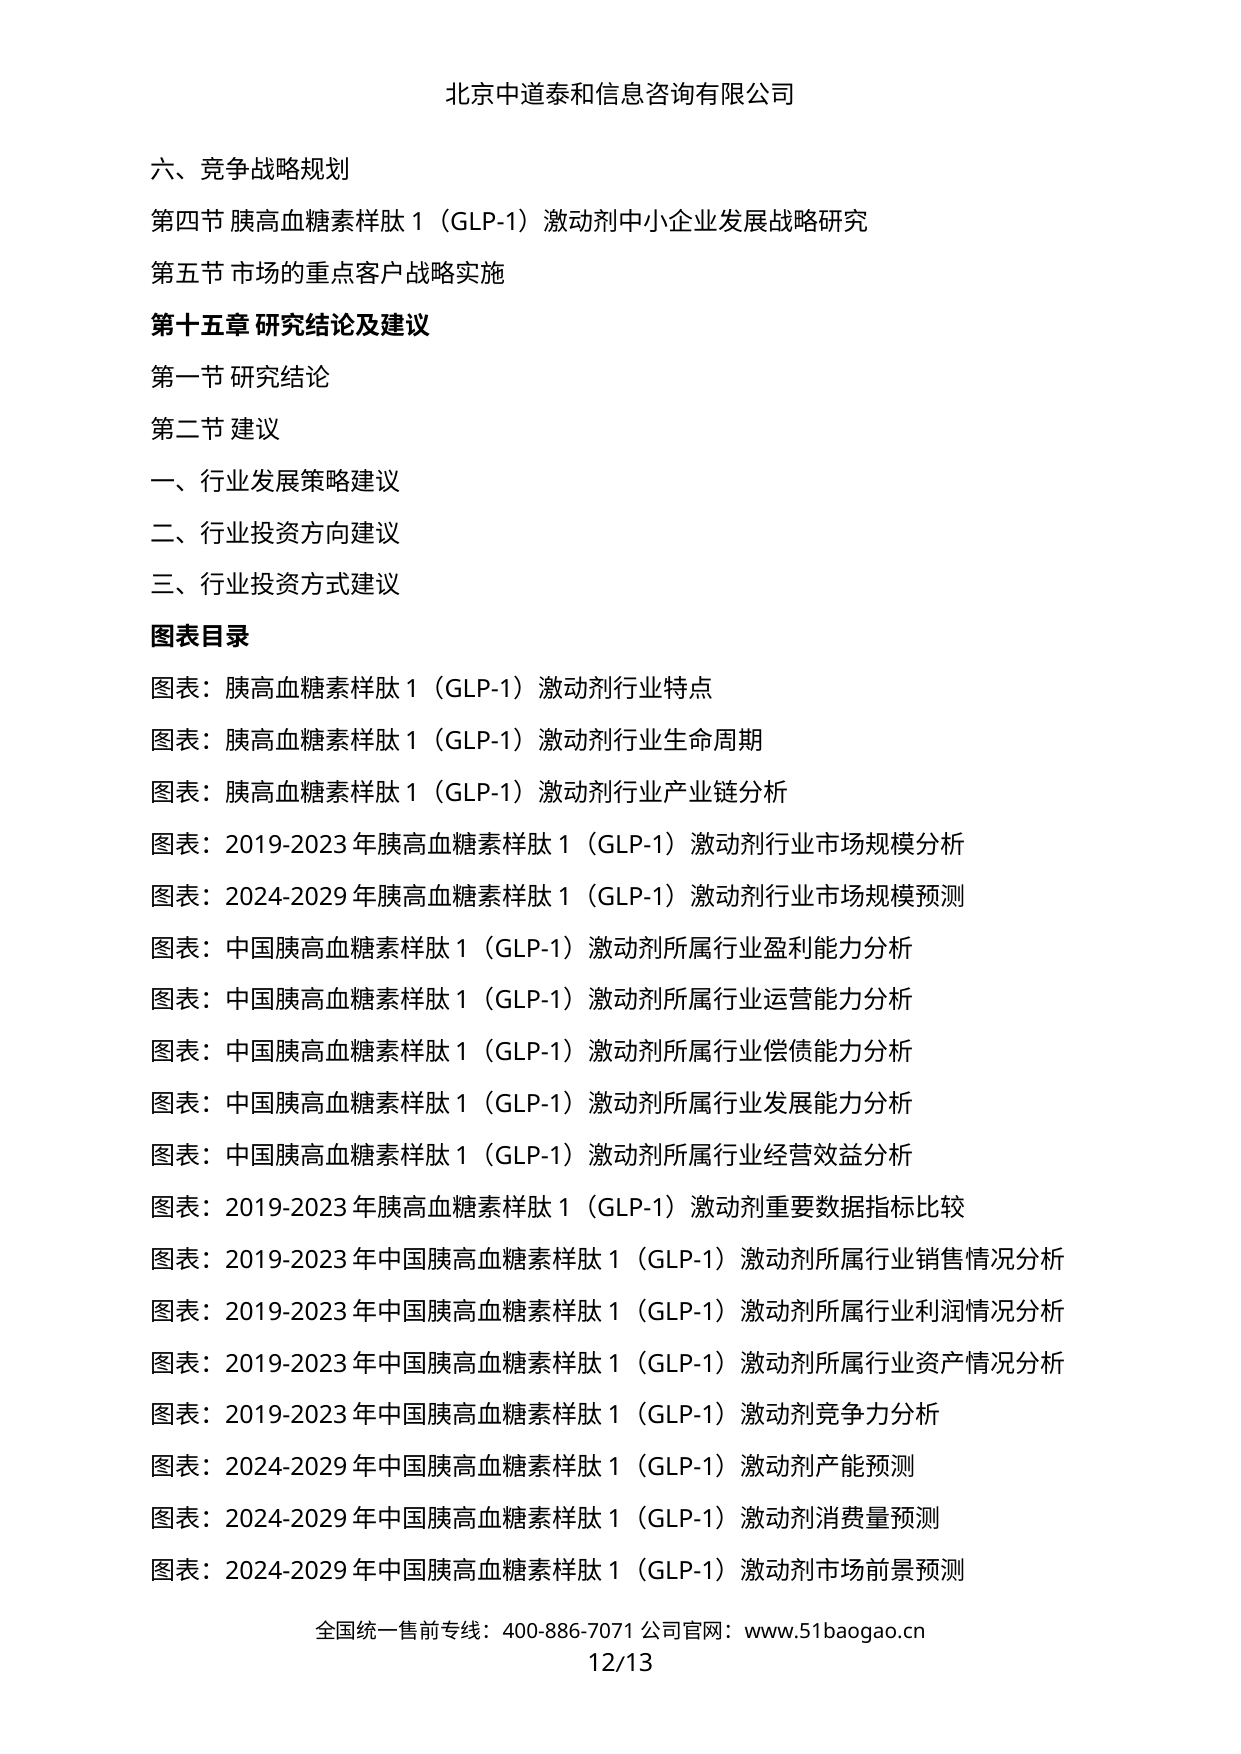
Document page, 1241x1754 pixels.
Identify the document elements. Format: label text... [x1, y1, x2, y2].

text 图表：胰高血糖素样肽1（GLP-1）激动剂行业产业链分析 [150, 772, 1090, 809]
text 图表：中国胰高血糖素样肽1（GLP-1）激动剂所属行业发展能力分析 [150, 1084, 1090, 1120]
text 六、竞争战略规划 [150, 150, 1090, 186]
text 图表：中国胰高血糖素样肽1（GLP-1）激动剂所属行业经营效益分析 [150, 1136, 1090, 1172]
text 图表：2024-2029年中国胰高血糖素样肽1（GLP-1）激动剂消费量预测 [150, 1499, 1090, 1535]
text 三、行业投资方式建议 [150, 565, 1090, 601]
text 图表：中国胰高血糖素样肽1（GLP-1）激动剂所属行业盈利能力分析 [150, 928, 1090, 964]
text 一、行业发展策略建议 [150, 461, 1090, 497]
text 图表：2019-2023年中国胰高血糖素样肽1（GLP-1）激动剂竞争力分析 [150, 1395, 1090, 1431]
text 图表：2024-2029年中国胰高血糖素样肽1（GLP-1）激动剂产能预测 [150, 1447, 1090, 1483]
text 图表：2024-2029年中国胰高血糖素样肽1（GLP-1）激动剂市场前景预测 [150, 1551, 1090, 1587]
text 图表：胰高血糖素样肽1（GLP-1）激动剂行业生命周期 [150, 721, 1090, 757]
text 图表：2019-2023年中国胰高血糖素样肽1（GLP-1）激动剂所属行业利润情况分析 [150, 1291, 1090, 1327]
text 图表：2019-2023年胰高血糖素样肽1（GLP-1）激动剂行业市场规模分析 [150, 824, 1090, 861]
text 第十五章 研究结论及建议 [150, 306, 1090, 342]
text 图表：中国胰高血糖素样肽1（GLP-1）激动剂所属行业运营能力分析 [150, 980, 1090, 1016]
text 图表：胰高血糖素样肽1（GLP-1）激动剂行业特点 [150, 669, 1090, 705]
text 图表目录 [150, 617, 1090, 653]
text 第一节 研究结论 [150, 357, 1090, 394]
text 图表：2024-2029年胰高血糖素样肽1（GLP-1）激动剂行业市场规模预测 [150, 876, 1090, 912]
text 二、行业投资方向建议 [150, 513, 1090, 549]
text 第四节 胰高血糖素样肽1（GLP-1）激动剂中小企业发展战略研究 [150, 202, 1090, 238]
text 图表：2019-2023年中国胰高血糖素样肽1（GLP-1）激动剂所属行业资产情况分析 [150, 1343, 1090, 1379]
text 图表：2019-2023年中国胰高血糖素样肽1（GLP-1）激动剂所属行业销售情况分析 [150, 1239, 1090, 1276]
text 图表：中国胰高血糖素样肽1（GLP-1）激动剂所属行业偿债能力分析 [150, 1032, 1090, 1068]
text 第五节 市场的重点客户战略实施 [150, 254, 1090, 290]
text 图表：2019-2023年胰高血糖素样肽1（GLP-1）激动剂重要数据指标比较 [150, 1187, 1090, 1224]
text 第二节 建议 [150, 409, 1090, 446]
